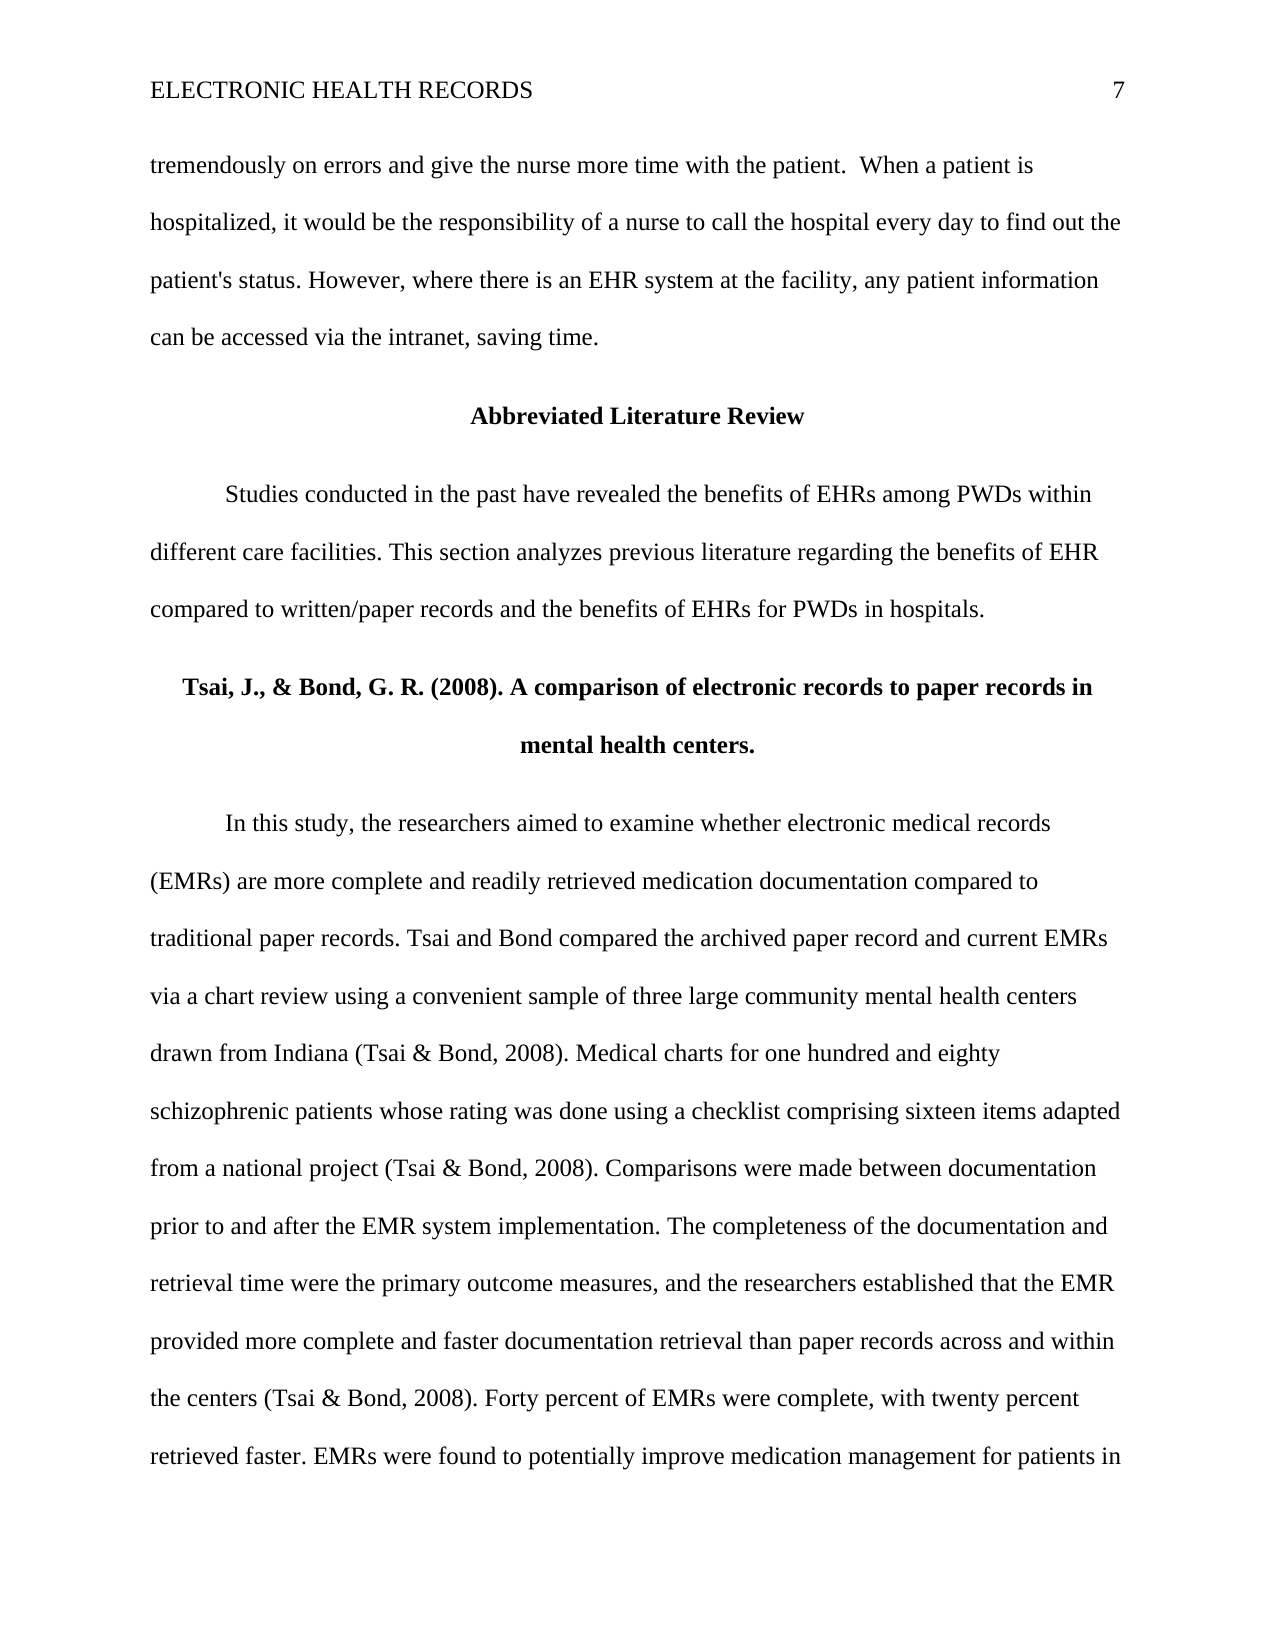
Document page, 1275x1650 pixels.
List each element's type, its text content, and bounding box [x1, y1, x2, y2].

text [150, 150, 1125, 351]
text Studies conducted in the past have revealed the benefits of EHRs among PWDs within different care facilities. This section analyzes previous literature regarding the benefits of EHR compared to written/paper records and the benefits of EHRs for PWDs in hospitals. [150, 479, 1125, 623]
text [150, 808, 1125, 1469]
text Abbreviated Literature Review [150, 401, 1125, 429]
text Tsai, J., & Bond, G. R. (2008). A comparison of electronic records to paper records in mental health centers. [150, 672, 1125, 759]
